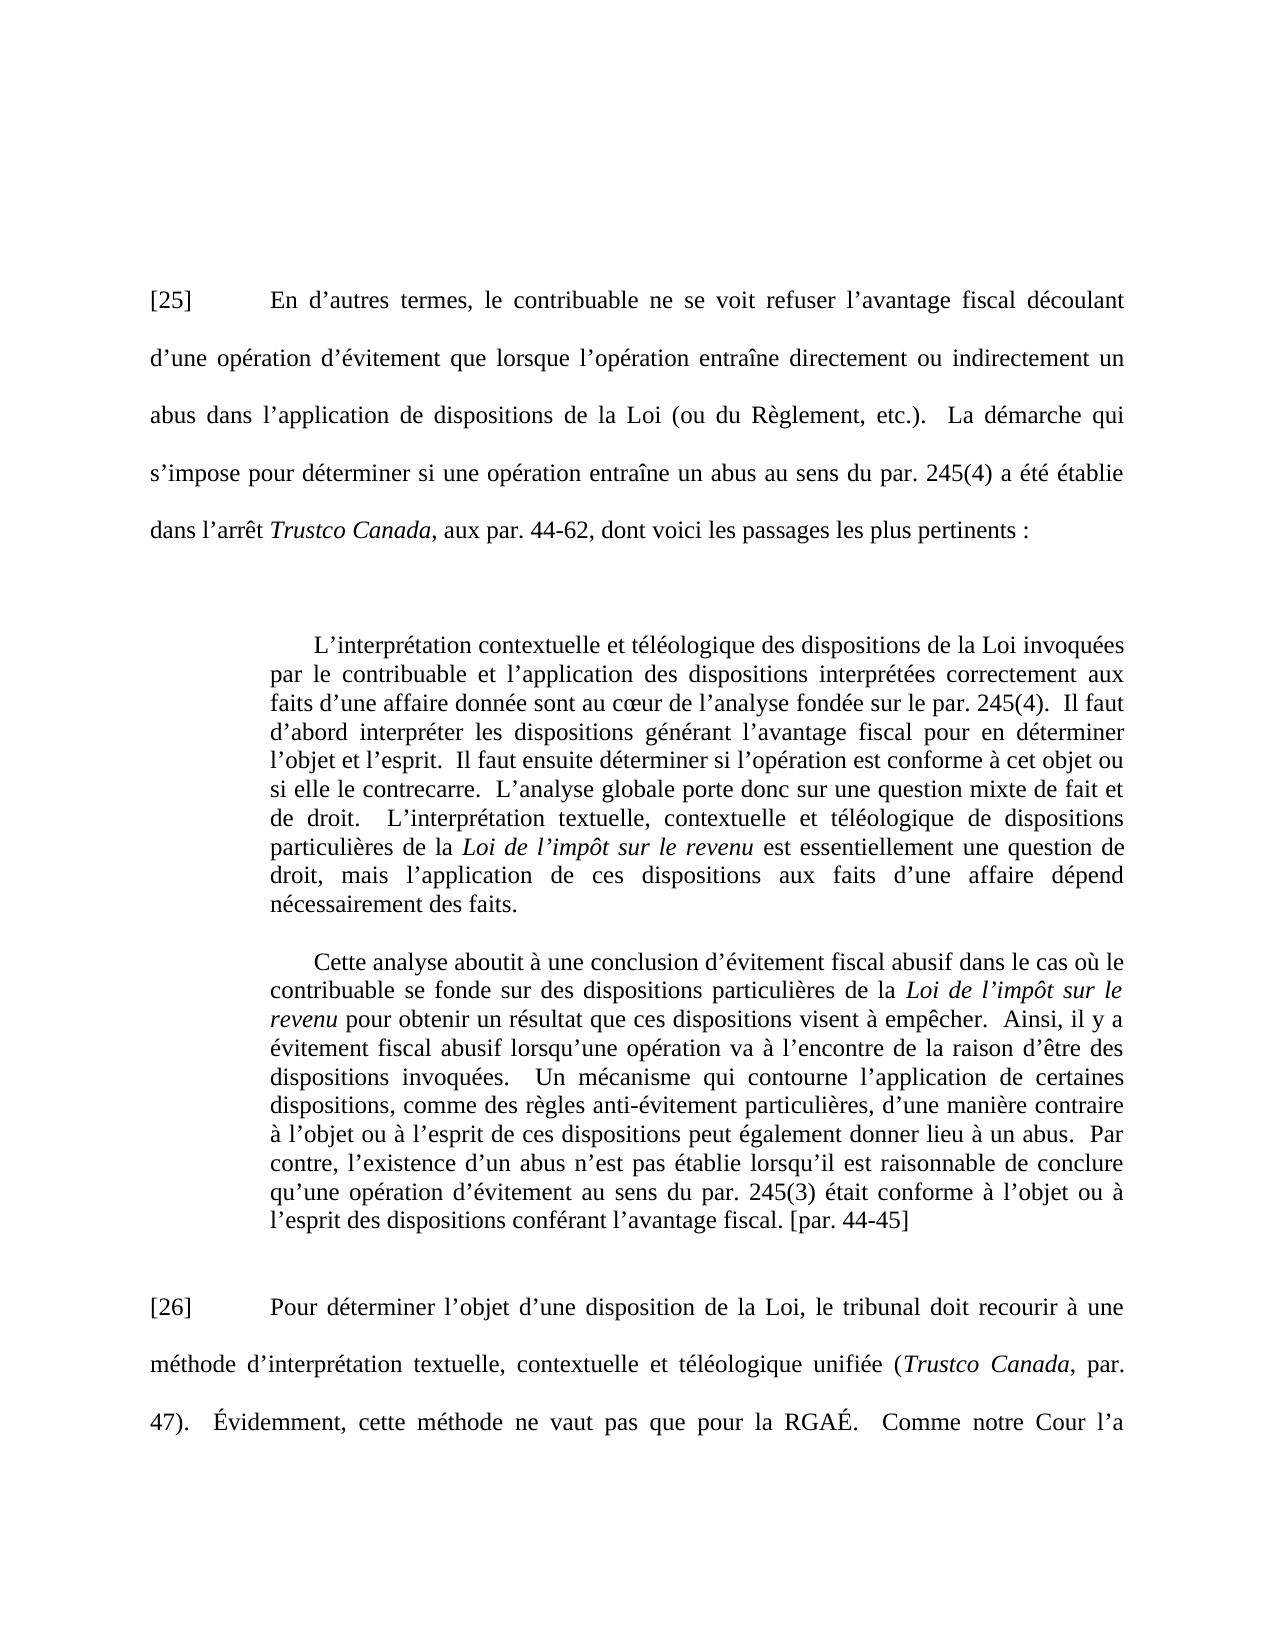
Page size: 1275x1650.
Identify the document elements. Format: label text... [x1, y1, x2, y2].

text Cette analyse aboutit à une conclusion d’évitement fiscal abusif dans le cas où le contribuable se fonde sur des dispositions particulières de la Loi de l’impôt sur le revenu pour obtenir un résultat que ces dispositions visent à empêcher. Ainsi, il y a évitement fiscal abusif lorsqu’une opération va à l’encontre de la raison d’être des dispositions invoquées. Un mécanisme qui contourne l’application de certaines dispositions, comme des règles anti-évitement particulières, d’une manière contraire à l’objet ou à l’esprit de ces dispositions peut également donner lieu à un abus. Par contre, l’existence d’un abus n’est pas établie lorsqu’il est raisonnable de conclure qu’une opération d’évitement au sens du par. 245(3) était conforme à l’objet ou à l’esprit des dispositions conférant l’avantage fiscal. [par. 44-45] [270, 947, 1125, 1234]
text L’interprétation contextuelle et téléologique des dispositions de la Loi invoquées par le contribuable et l’application des dispositions interprétées correctement aux faits d’une affaire donnée sont au cœur de l’analyse fondée sur le par. 245(4). Il faut d’abord interpréter les dispositions générant l’avantage fiscal pour en déterminer l’objet et l’esprit. Il faut ensuite déterminer si l’opération est conforme à cet objet ou si elle le contrecarre. L’analyse globale porte donc sur une question mixte de fait et de droit. L’interprétation textuelle, contextuelle et téléologique de dispositions particulières de la Loi de l’impôt sur le revenu est essentiellement une question de droit, mais l’application de ces dispositions aux faits d’une affaire dépend nécessairement des faits. [270, 631, 1125, 918]
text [150, 1292, 1125, 1436]
text [25] En d’autres termes, le contribuable ne se voit refuser l’avantage fiscal découlant d’une opération d’évitement que lorsque l’opération entraîne directement ou indirectement un abus dans l’application de dispositions de la Loi (ou du Règlement, etc.). La démarche qui s’impose pour déterminer si une opération entraîne un abus au sens du par. 245(4) a été établie dans l’arrêt Trustco Canada, aux par. 44-62, dont voici les passages les plus pertinents : [150, 286, 1125, 544]
